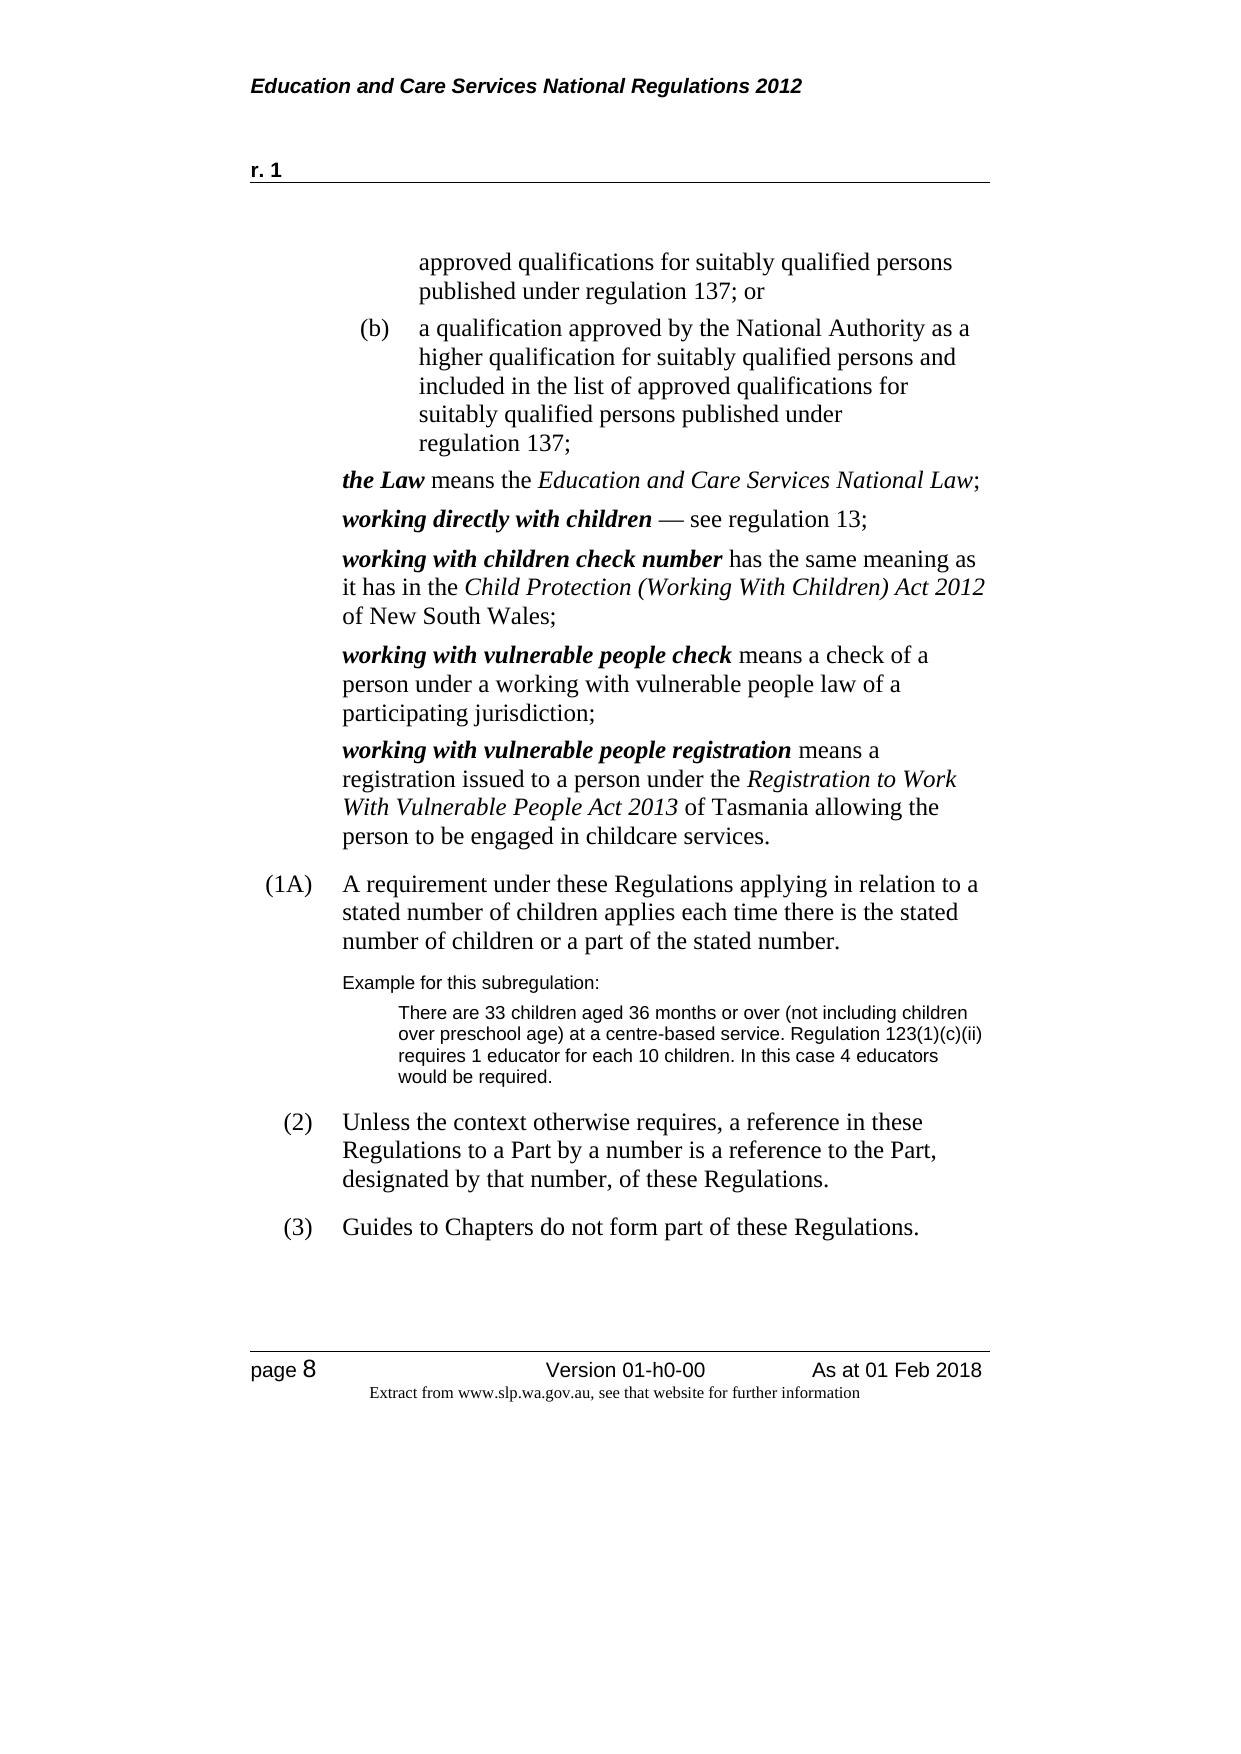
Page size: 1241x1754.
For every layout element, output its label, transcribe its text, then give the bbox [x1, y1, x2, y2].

text (1A) A requirement under these Regulations applying in relation to a stated number of children applies each time there is the stated number of children or a part of the stated number. [250, 869, 990, 955]
text (b) a qualification approved by the National Authority as a higher qualification for suitably qualified persons and included in the list of approved qualifications for suitably qualified persons published under regulation 137; [250, 313, 990, 457]
text There are 33 children aged 36 months or over (not including children over preschool age) at a centre-based service. Regulation 123(1)(c)(ii) requires 1 educator for each 10 children. In this case 4 educators would be required. [250, 1002, 990, 1088]
text (3) Guides to Chapters do not form part of these Regulations. [250, 1212, 990, 1240]
subtitle Example for this subregulation: [250, 972, 990, 993]
text working with vulnerable people registration means a registration issued to a person under the Registration to Work With Vulnerable People Act 2013 of Tasmania allowing the person to be engaged in childcare services. [250, 735, 990, 850]
text the Law means the Education and Care Services National Law; [250, 465, 990, 494]
text (2) Unless the context otherwise requires, a reference in these Regulations to a Part by a number is a reference to the Part, designated by that number, of these Regulations. [250, 1107, 990, 1193]
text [250, 247, 990, 305]
text working with vulnerable people check means a check of a person under a working with vulnerable people law of a participating jurisdiction; [250, 640, 990, 727]
text working with children check number has the same meaning as it has in the Child Protection (Working With Children) Act 2012 of New South Wales; [250, 544, 990, 630]
text working directly with children — see regulation 13; [250, 504, 990, 533]
